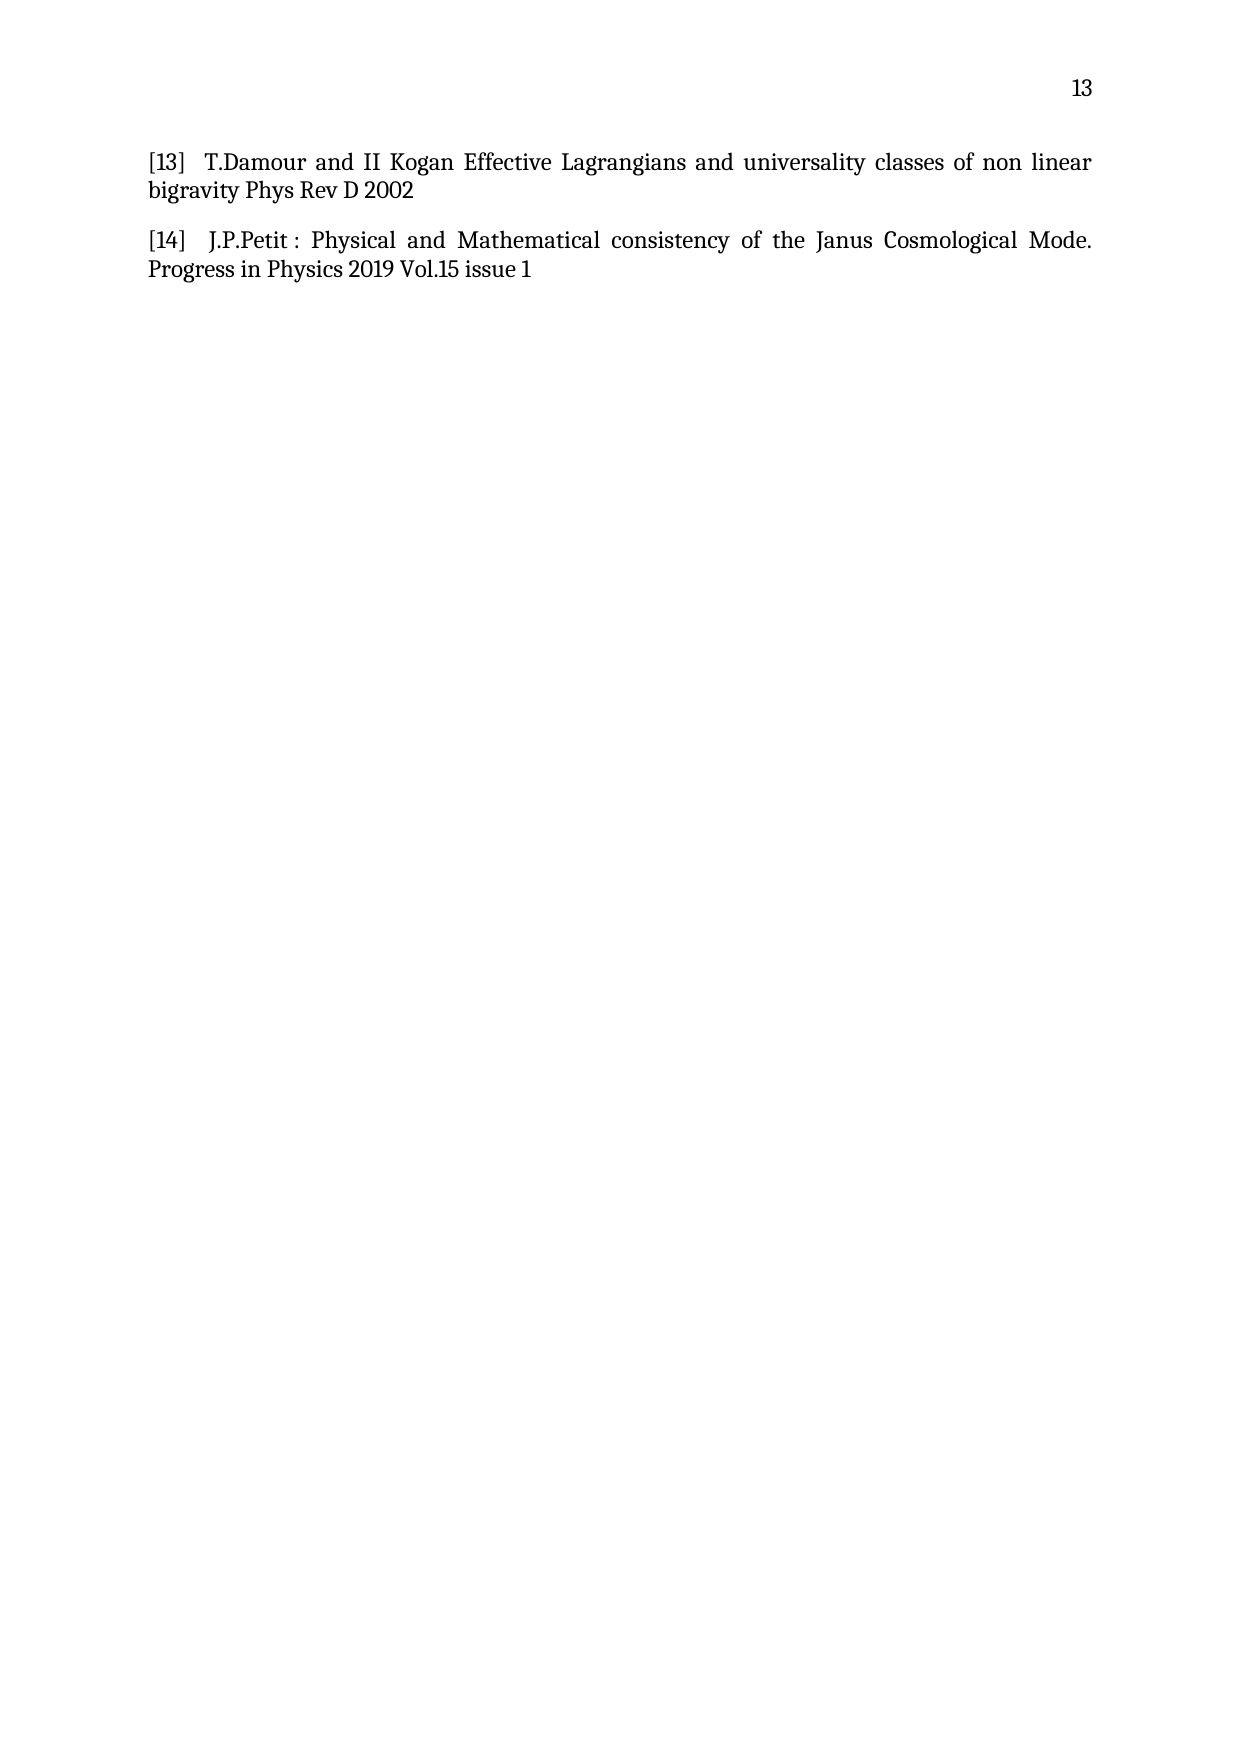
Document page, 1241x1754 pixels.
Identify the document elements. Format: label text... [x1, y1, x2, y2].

text [14] J.P.Petit : Physical and Mathematical consistency of the Janus Cosmological Mode. Progress in Physics 2019 Vol.15 issue 1 [148, 226, 1093, 283]
text [13] T.Damour and II Kogan Effective Lagrangians and universality classes of non linear bigravity Phys Rev D 2002 [148, 148, 1093, 205]
